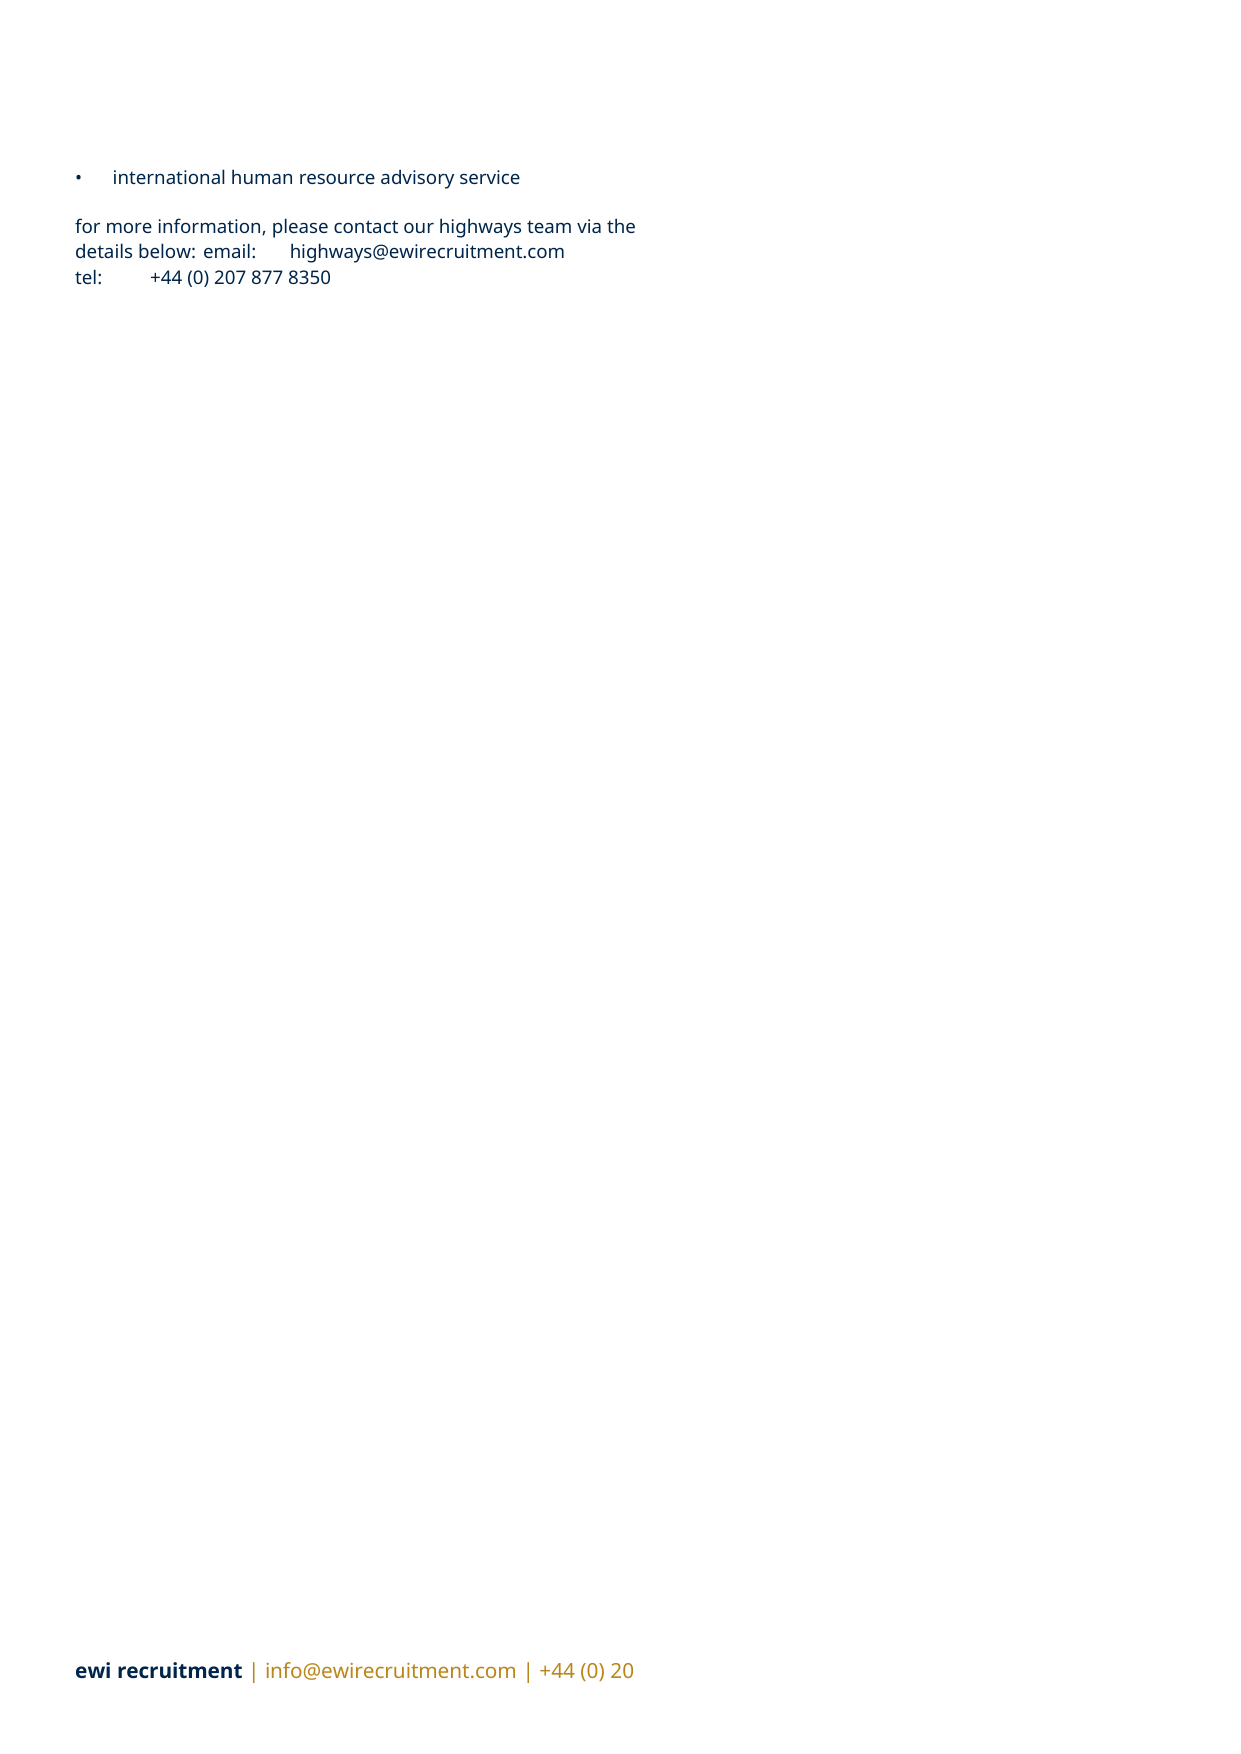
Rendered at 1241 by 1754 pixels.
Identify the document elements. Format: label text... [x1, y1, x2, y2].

text tel: +44 (0) 207 877 8350 [75, 264, 1176, 290]
list international human resource advisory service [75, 164, 1176, 190]
text for more information, please contact our highways team via the details below: email: highways@ewirecruitment.com [75, 213, 698, 264]
